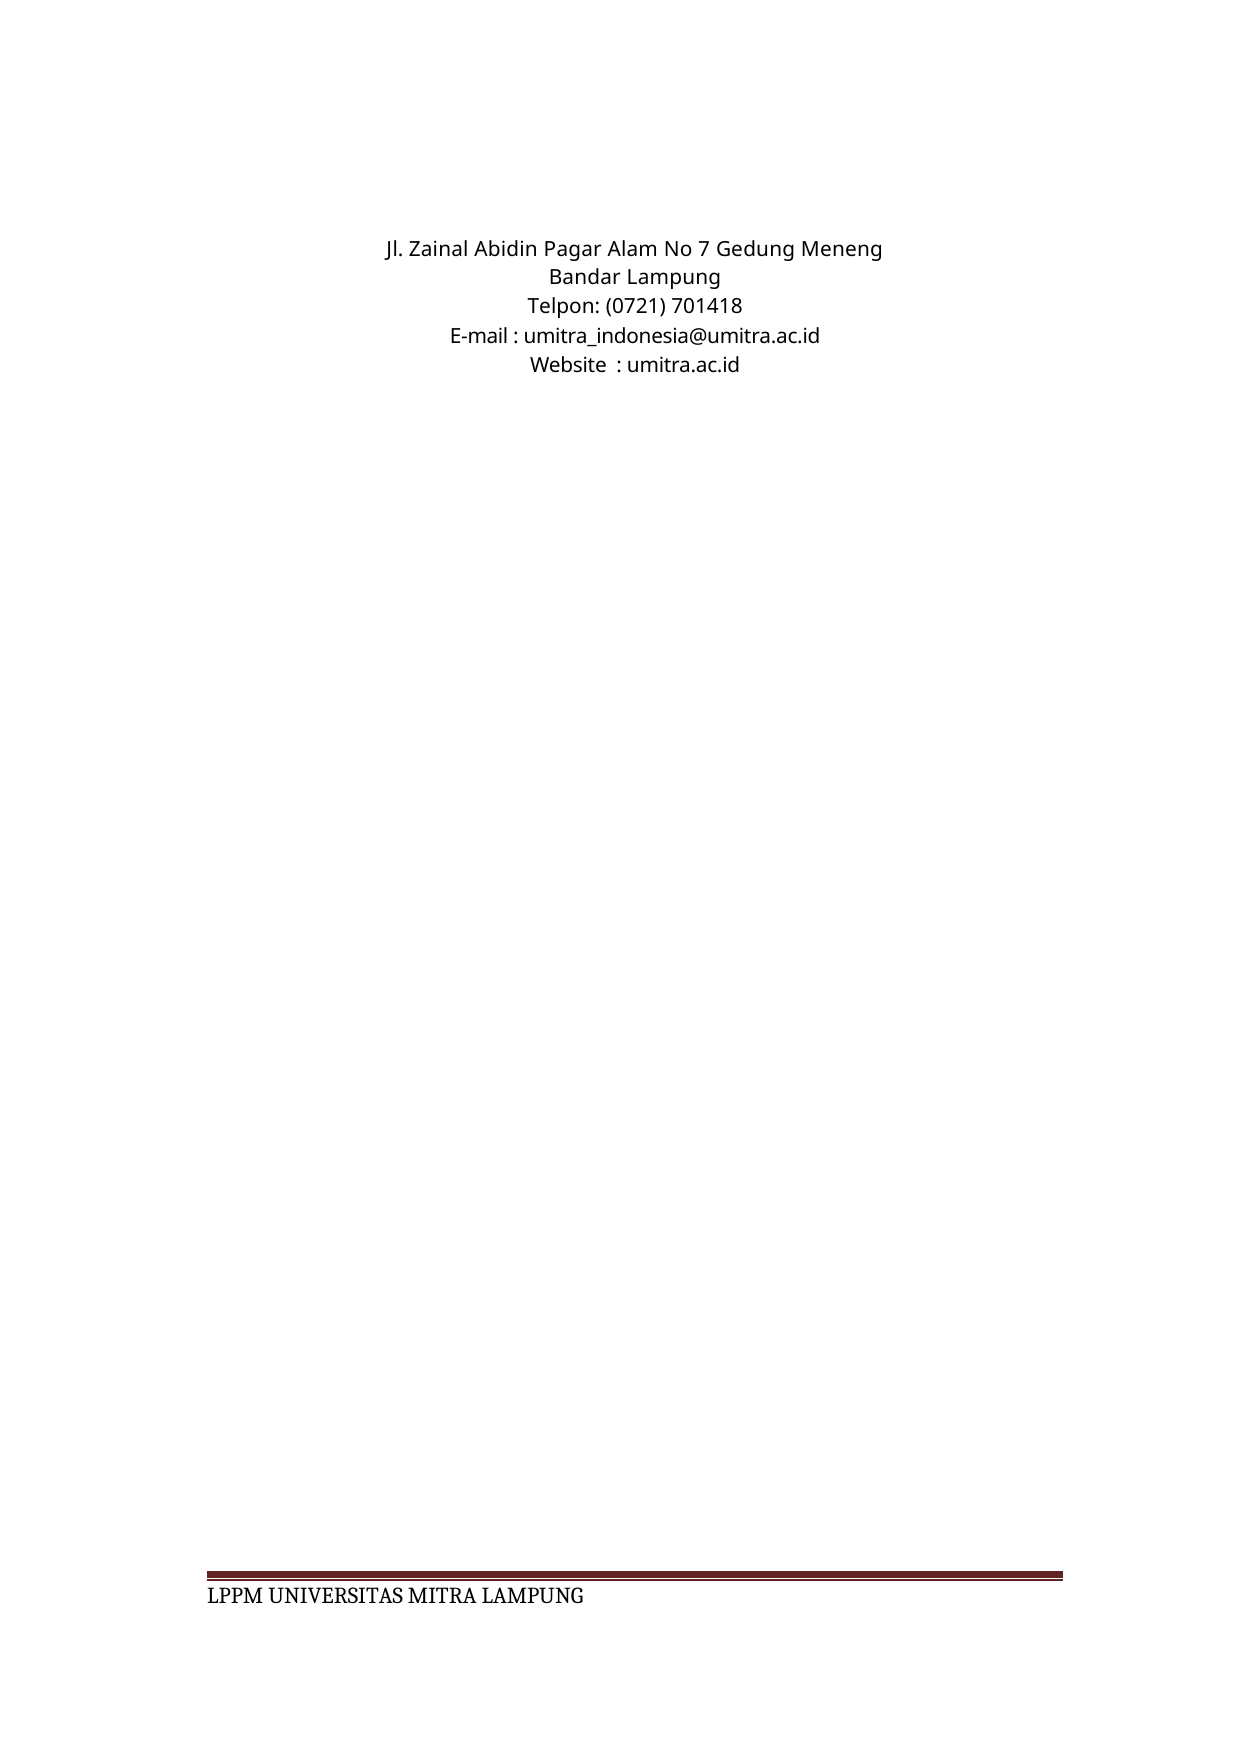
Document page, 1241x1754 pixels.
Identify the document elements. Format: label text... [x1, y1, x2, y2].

text Jl. Zainal Abidin Pagar Alam No 7 Gedung Meneng [207, 234, 1063, 262]
text E-mail : umitra_indonesia@umitra.ac.id [207, 319, 1063, 349]
text Telpon: (0721) 701418 [207, 291, 1063, 319]
text Website : umitra.ac.id [207, 349, 1063, 379]
text Bandar Lampung [207, 262, 1063, 291]
